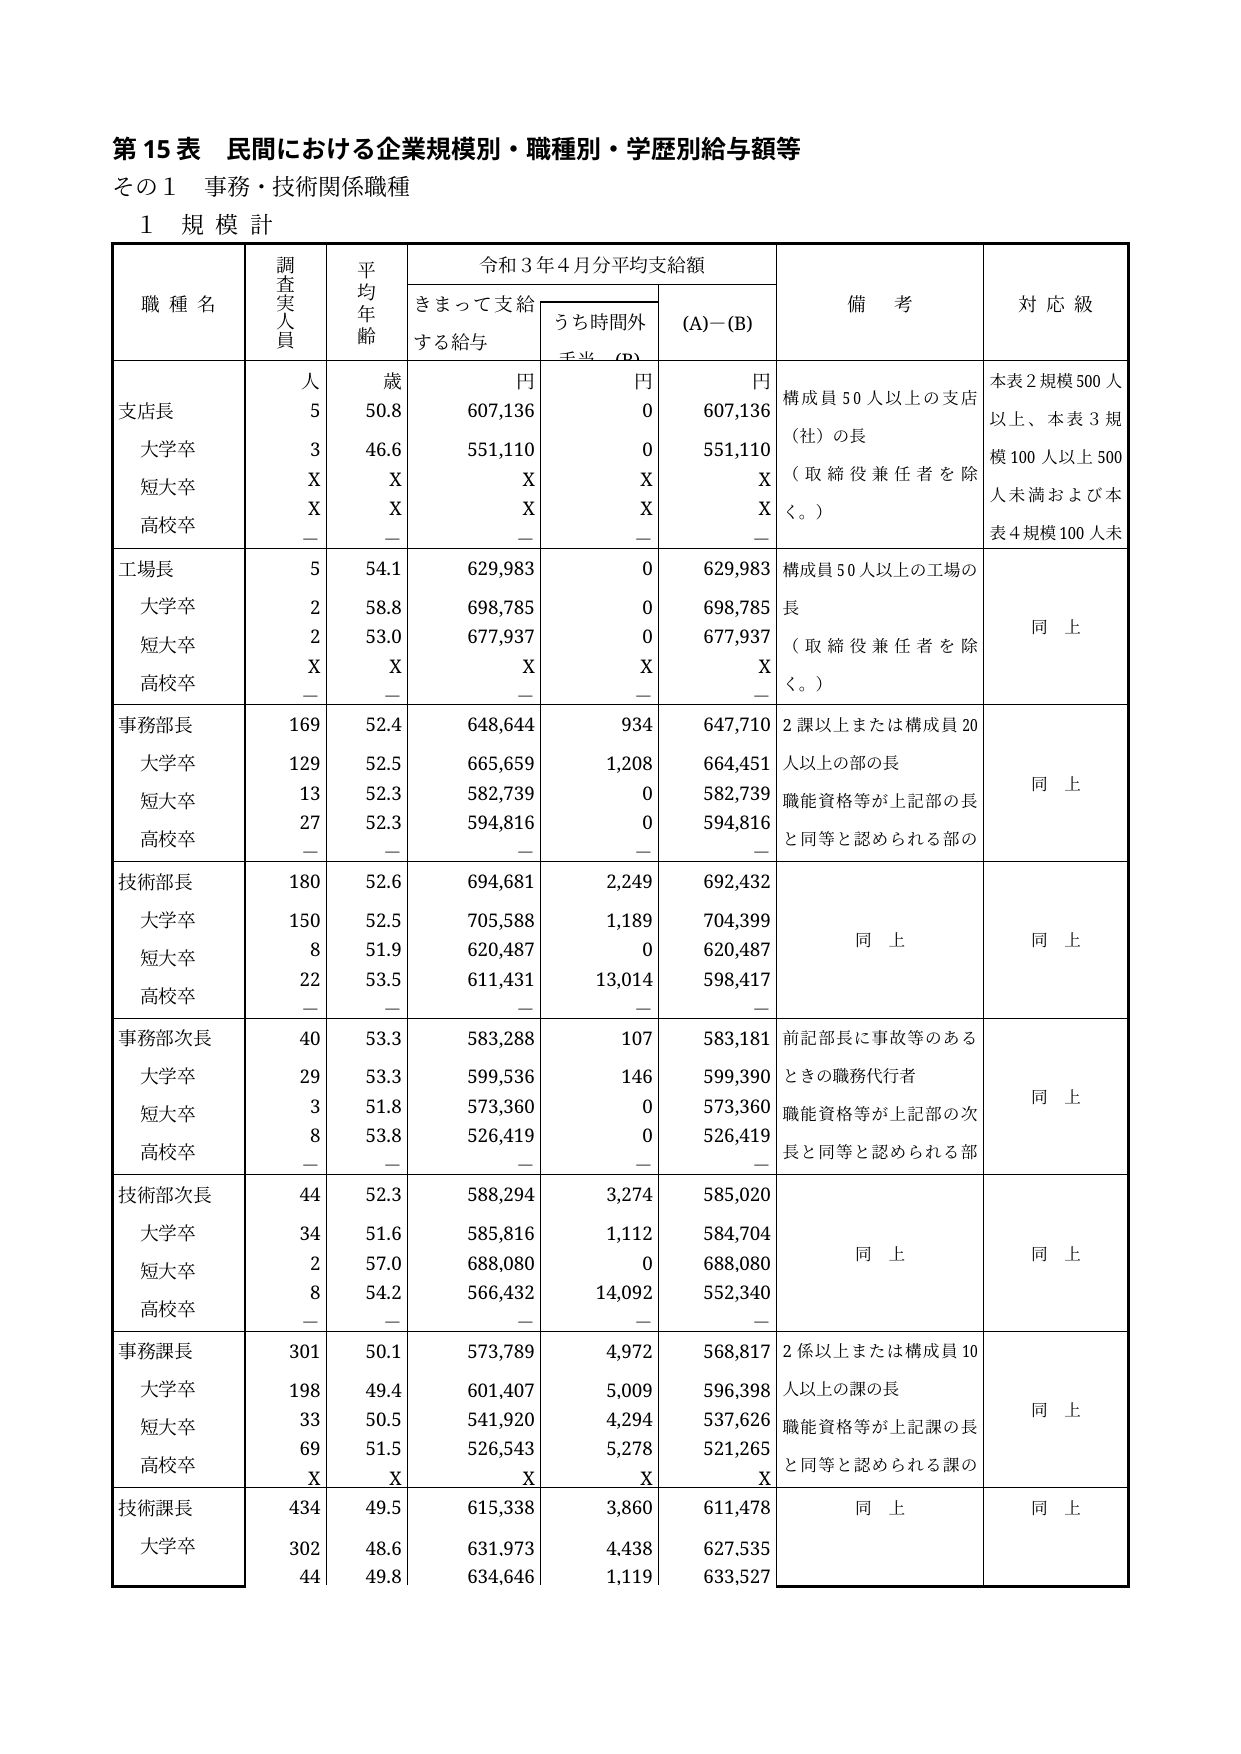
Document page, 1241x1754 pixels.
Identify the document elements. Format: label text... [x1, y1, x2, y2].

table_cell 521,265 [659, 1429, 776, 1458]
table_cell 事務部次長 大学卒 短大卒 高校卒 中学卒 [114, 1019, 244, 1174]
table_cell － [246, 832, 326, 861]
table_cell 302 [246, 1526, 326, 1556]
table_cell － [327, 675, 407, 704]
table_cell 57.0 [327, 1243, 407, 1272]
table_cell 53.8 [327, 1115, 407, 1145]
table_cell － [327, 1301, 407, 1331]
table_cell 13,014 [541, 959, 658, 988]
table_cell 1,112 [541, 1213, 658, 1242]
table_cell 同 上 [984, 862, 1127, 1017]
table_cell きまって支給する給与 (A) [408, 285, 540, 360]
table_cell － [541, 1145, 658, 1174]
table_cell － [327, 518, 407, 548]
table_cell 50.8 [327, 390, 407, 429]
table_cell 552,340 [659, 1272, 776, 1301]
table_cell 934 [541, 705, 658, 743]
table_cell 52.3 [327, 1175, 407, 1213]
table_cell 4,438 [541, 1526, 658, 1556]
table_cell 46.6 [327, 429, 407, 459]
table_cell 0 [541, 549, 658, 587]
table_cell X [246, 646, 326, 675]
table_cell 583,181 [659, 1019, 776, 1057]
table_cell 598,417 [659, 959, 776, 988]
table_cell 568,817 [659, 1332, 776, 1370]
table_header 調査実人員 [246, 245, 326, 360]
table_cell 0 [541, 929, 658, 959]
table_cell 434 [246, 1488, 326, 1526]
table_cell 人 [246, 361, 326, 390]
table_cell 537,626 [659, 1399, 776, 1428]
table_cell 647,710 [659, 705, 776, 743]
table_cell 1,208 [541, 744, 658, 773]
table_cell 611,478 [659, 1488, 776, 1526]
table_cell 526,419 [408, 1115, 540, 1145]
table_cell 627,535 [659, 1526, 776, 1556]
table_cell 1,189 [541, 900, 658, 929]
table_cell 54.2 [327, 1272, 407, 1301]
table_cell 2係以上または構成員10人以上の課の長 職能資格等が上記課の長と同等と認められる課の長および課長級専門職 [777, 1332, 983, 1487]
table_cell 582,739 [408, 773, 540, 802]
table_cell 構成員50人以上の支店（社）の長 （取締役兼任者を除く。） [777, 361, 983, 548]
table_cell 198 [246, 1370, 326, 1399]
table_cell 52.3 [327, 773, 407, 802]
table_header 職種名 [114, 245, 244, 360]
table_cell － [327, 1145, 407, 1174]
table_cell うち時間外 手当 (B) [541, 303, 658, 360]
table_cell － [408, 675, 540, 704]
table_cell X [246, 459, 326, 488]
table_cell － [246, 518, 326, 548]
table_cell 599,536 [408, 1057, 540, 1086]
table_cell 601,407 [408, 1370, 540, 1399]
table_cell 0 [541, 390, 658, 429]
table_cell 58.8 [327, 587, 407, 616]
table_cell 33 [246, 1399, 326, 1428]
table_cell 631,973 [408, 1526, 540, 1556]
table_cell 支店長 大学卒 短大卒 高校卒 中学卒 [114, 390, 244, 548]
table_cell X [327, 489, 407, 518]
table_cell 前記部長に事故等のあるときの職務代行者 職能資格等が上記部の次長と同等と認められる部の次長および部次長級専門職 中間職（部長－課長間） [777, 1019, 983, 1174]
table_cell 634,646 [408, 1556, 540, 1585]
table_cell － [659, 675, 776, 704]
table_cell 146 [541, 1057, 658, 1086]
table_cell － [541, 832, 658, 861]
table_cell 677,937 [659, 616, 776, 646]
table_cell X [408, 646, 540, 675]
table_cell 49.8 [327, 1556, 407, 1585]
table_cell － [246, 1145, 326, 1174]
table_cell 29 [246, 1057, 326, 1086]
table_cell 594,816 [408, 802, 540, 832]
table_cell 585,816 [408, 1213, 540, 1242]
table_cell 107 [541, 1019, 658, 1057]
table_cell 2,249 [541, 862, 658, 900]
table_cell 50.1 [327, 1332, 407, 1370]
table_cell 同 上 [984, 1019, 1127, 1174]
table_cell [540, 285, 658, 301]
table_cell 49.5 [327, 1488, 407, 1526]
table_cell － [541, 675, 658, 704]
table_cell 69 [246, 1429, 326, 1458]
table_cell 526,543 [408, 1429, 540, 1458]
table_cell － [541, 518, 658, 548]
table_cell X [408, 1458, 540, 1487]
text その１ 事務・技術関係職種 [112, 166, 1128, 204]
table_cell 582,739 [659, 773, 776, 802]
table_cell 607,136 [659, 390, 776, 429]
table_cell 同 上 [777, 1175, 983, 1331]
table_cell X [659, 1458, 776, 1487]
table_cell 629,983 [408, 549, 540, 587]
table_cell 596,398 [659, 1370, 776, 1399]
table_cell 705,588 [408, 900, 540, 929]
table_cell － [408, 988, 540, 1017]
table_cell 573,360 [659, 1086, 776, 1115]
table_cell 52.6 [327, 862, 407, 900]
table_cell 52.5 [327, 900, 407, 929]
table_cell 3 [246, 1086, 326, 1115]
table_cell X [659, 646, 776, 675]
table_cell 620,487 [659, 929, 776, 959]
table_cell X [541, 646, 658, 675]
table_cell 5,009 [541, 1370, 658, 1399]
table_cell X [541, 1458, 658, 1487]
table_cell 694,681 [408, 862, 540, 900]
table_cell 同 上 [984, 1332, 1127, 1487]
table_cell 551,110 [408, 429, 540, 459]
table_cell 0 [541, 1243, 658, 1272]
table_cell 円 [659, 361, 776, 390]
table_cell 事務課長 大学卒 短大卒 高校卒 中学卒 [114, 1332, 244, 1487]
table_cell 8 [246, 1272, 326, 1301]
table_cell 1,119 [541, 1556, 658, 1585]
table_cell 4,972 [541, 1332, 658, 1370]
table_cell － [408, 832, 540, 861]
table_cell 611,431 [408, 959, 540, 988]
table_cell 53.5 [327, 959, 407, 988]
table_cell － [541, 1301, 658, 1331]
table_cell 49.4 [327, 1370, 407, 1399]
table_cell － [246, 988, 326, 1017]
table_cell 566,432 [408, 1272, 540, 1301]
table_cell 629,983 [659, 549, 776, 587]
table_cell 5 [246, 390, 326, 429]
table_cell 円 [408, 361, 540, 390]
table_cell 2課以上または構成員20人以上の部の長 職能資格等が上記部の長と同等と認められる部の長および部長級専門職 (取締役兼任者を除く。） [777, 705, 983, 861]
table_cell [114, 361, 244, 390]
table_cell 52.4 [327, 705, 407, 743]
table_cell 51.5 [327, 1429, 407, 1458]
table_cell 51.9 [327, 929, 407, 959]
table_cell 40 [246, 1019, 326, 1057]
table_cell 0 [541, 616, 658, 646]
table_cell 本表２規模500人以上、本表３規模100人以上500人未満および本表４規模100人未満の対応級欄参照のこと。 [984, 361, 1127, 548]
table_cell － [659, 1301, 776, 1331]
table_cell － [541, 988, 658, 1017]
table_cell 51.6 [327, 1213, 407, 1242]
table_cell 688,080 [659, 1243, 776, 1272]
table_cell 技術課長 大学卒 短大卒 高校卒 中学卒 [114, 1488, 244, 1585]
table_cell 0 [541, 1115, 658, 1145]
text １ 規模計 [112, 204, 1128, 242]
table_cell 51.8 [327, 1086, 407, 1115]
table_cell X [659, 459, 776, 488]
table_cell 同 上 [984, 1175, 1127, 1331]
table_cell 588,294 [408, 1175, 540, 1213]
table_header 平均年齢 [327, 245, 407, 360]
table_cell 0 [541, 587, 658, 616]
table_cell 2 [246, 587, 326, 616]
table_cell 585,020 [659, 1175, 776, 1213]
table_cell 52.3 [327, 802, 407, 832]
table_cell 14,092 [541, 1272, 658, 1301]
table_cell － [327, 832, 407, 861]
table_cell 2 [246, 616, 326, 646]
table_cell 3 [246, 429, 326, 459]
table_cell － [408, 1145, 540, 1174]
table_cell (A)－(B) [659, 285, 776, 360]
table_cell 同 上 [984, 1488, 1127, 1585]
table_cell 技術部長 大学卒 短大卒 高校卒 中学卒 [114, 862, 244, 1017]
table_cell 技術部次長 大学卒 短大卒 高校卒 中学卒 [114, 1175, 244, 1331]
table_cell 0 [541, 1086, 658, 1115]
table_cell 692,432 [659, 862, 776, 900]
table_cell 541,920 [408, 1399, 540, 1428]
table_cell 698,785 [408, 587, 540, 616]
table_cell 8 [246, 929, 326, 959]
table_cell 53.0 [327, 616, 407, 646]
text 第15表 民間における企業規模別・職種別・学歴別給与額等 [112, 128, 1128, 166]
table_cell X [408, 459, 540, 488]
table_cell 677,937 [408, 616, 540, 646]
table_cell 648,644 [408, 705, 540, 743]
table_cell 同 上 [984, 705, 1127, 861]
table_cell 53.3 [327, 1057, 407, 1086]
table_cell 48.6 [327, 1526, 407, 1556]
table_cell － [659, 518, 776, 548]
table_cell X [246, 489, 326, 518]
table_cell 27 [246, 802, 326, 832]
table_cell 事務部長 大学卒 短大卒 高校卒 中学卒 [114, 705, 244, 861]
table_cell 583,288 [408, 1019, 540, 1057]
table_cell 4,294 [541, 1399, 658, 1428]
table_cell － [659, 1145, 776, 1174]
table_cell 0 [541, 429, 658, 459]
table_cell － [327, 988, 407, 1017]
table_cell 3,274 [541, 1175, 658, 1213]
table_cell 同 上 [777, 1488, 983, 1585]
table_cell 0 [541, 773, 658, 802]
table_cell 53.3 [327, 1019, 407, 1057]
table_cell 688,080 [408, 1243, 540, 1272]
table_cell X [408, 489, 540, 518]
table_cell X [327, 1458, 407, 1487]
table_cell 615,338 [408, 1488, 540, 1526]
table_cell 3,860 [541, 1488, 658, 1526]
table_cell 54.1 [327, 549, 407, 587]
table_cell X [246, 1458, 326, 1487]
table_cell 526,419 [659, 1115, 776, 1145]
table_cell 664,451 [659, 744, 776, 773]
table_cell 歳 [327, 361, 407, 390]
table_cell X [541, 459, 658, 488]
table_cell － [659, 988, 776, 1017]
table_cell 22 [246, 959, 326, 988]
table_cell 698,785 [659, 587, 776, 616]
table_cell 573,360 [408, 1086, 540, 1115]
table_cell 620,487 [408, 929, 540, 959]
table_cell － [246, 675, 326, 704]
table_cell 301 [246, 1332, 326, 1370]
table_cell 5 [246, 549, 326, 587]
table_cell 665,659 [408, 744, 540, 773]
table_cell 129 [246, 744, 326, 773]
table_cell － [408, 518, 540, 548]
table_cell 工場長 大学卒 短大卒 高校卒 中学卒 [114, 549, 244, 704]
table_cell 0 [541, 802, 658, 832]
table_cell 44 [246, 1556, 326, 1585]
table_cell 同 上 [984, 549, 1127, 704]
table_header 令和３年４月分平均支給額 [408, 245, 776, 284]
table_cell 2 [246, 1243, 326, 1272]
table_cell 50.5 [327, 1399, 407, 1428]
table_cell 607,136 [408, 390, 540, 429]
table_cell 169 [246, 705, 326, 743]
table_cell 180 [246, 862, 326, 900]
table_cell 44 [246, 1175, 326, 1213]
table_cell 599,390 [659, 1057, 776, 1086]
table_header 対応級 [984, 245, 1127, 360]
table_cell － [246, 1301, 326, 1331]
table_cell X [327, 646, 407, 675]
table_cell 同 上 [777, 862, 983, 1017]
table_cell 150 [246, 900, 326, 929]
table_cell 594,816 [659, 802, 776, 832]
table_cell X [327, 459, 407, 488]
table_cell X [659, 489, 776, 518]
table_cell － [659, 832, 776, 861]
table_cell X [541, 489, 658, 518]
table_cell 5,278 [541, 1429, 658, 1458]
table_cell 52.5 [327, 744, 407, 773]
table_cell 704,399 [659, 900, 776, 929]
table_cell 573,789 [408, 1332, 540, 1370]
table_cell 13 [246, 773, 326, 802]
table_cell 構成員50人以上の工場の長 （取締役兼任者を除く。） [777, 549, 983, 704]
table_cell 円 [541, 361, 658, 390]
table_cell － [408, 1301, 540, 1331]
table_header 備考 [777, 245, 983, 360]
table_cell 584,704 [659, 1213, 776, 1242]
table_cell 551,110 [659, 429, 776, 459]
table_cell 8 [246, 1115, 326, 1145]
table_cell 633,527 [659, 1556, 776, 1585]
table_cell 34 [246, 1213, 326, 1242]
